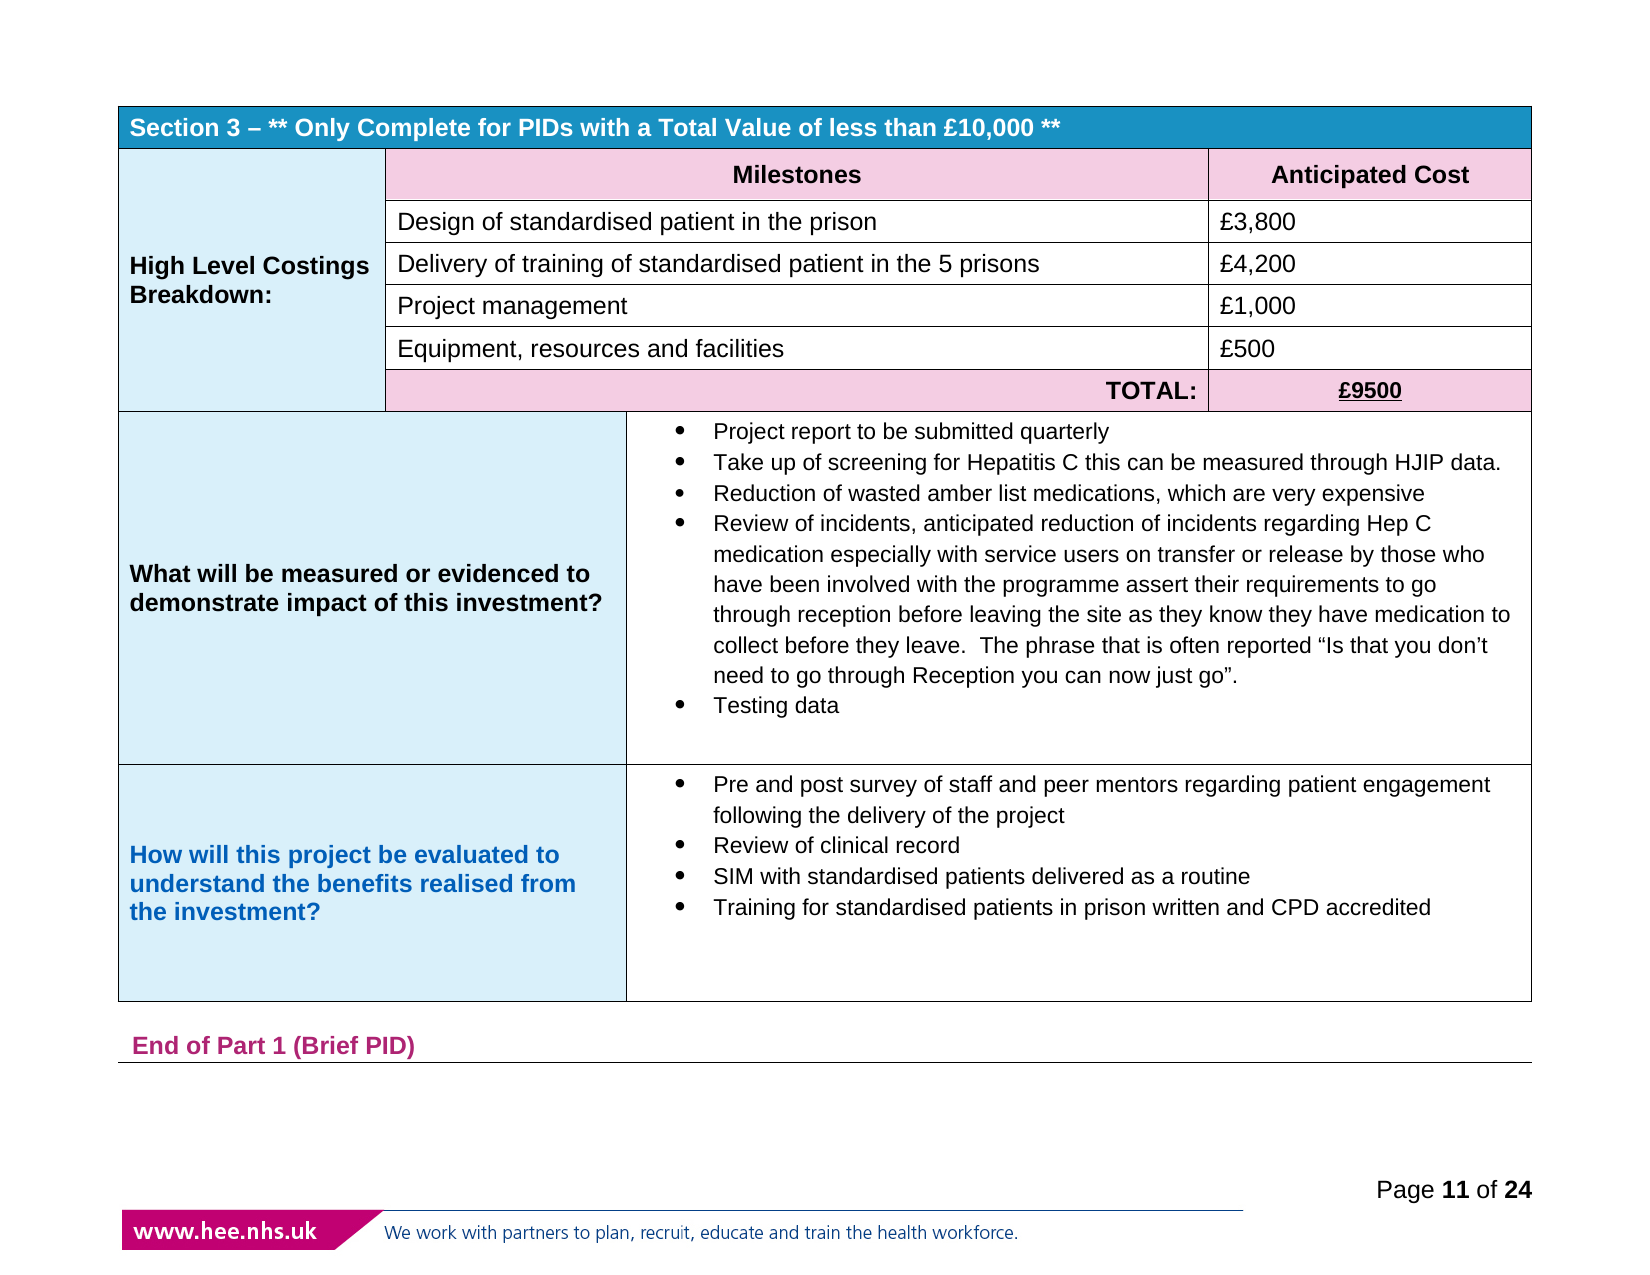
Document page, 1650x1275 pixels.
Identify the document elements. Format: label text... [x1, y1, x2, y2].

table_cell Milestones [386, 149, 1208, 199]
table_cell Design of standardised patient in the prison [386, 201, 1208, 242]
table_cell £9500 [1209, 370, 1531, 411]
table_cell £4,200 [1209, 243, 1531, 284]
table_cell Equipment, resources and facilities [386, 327, 1208, 369]
table_cell TOTAL: [386, 370, 1208, 411]
table_cell £1,000 [1209, 285, 1531, 326]
table_cell How will this project be evaluated to understand the benefits realised from the investment? [119, 765, 626, 1001]
table_cell £500 [1209, 327, 1531, 369]
table_cell Delivery of training of standardised patient in the 5 prisons [386, 243, 1208, 284]
table_cell Project report to be submitted quarterly Take up of screening for Hepatitis C this can be measured through HJIP data. Reduction of wasted amber list medications, which are very expensive Review of incidents, anticipated reduction of incidents regarding Hep C medication especially with service users on transfer or release by those who have been involved with the programme assert their requirements to go through reception before leaving the site as they know they have medication to collect before they leave. The phrase that is often reported “Is that you don’t need to go through Reception you can now just go”. Testing data [627, 412, 1531, 764]
table_cell Pre and post survey of staff and peer mentors regarding patient engagement following the delivery of the project Review of clinical record SIM with standardised patients delivered as a routine Training for standardised patients in prison written and CPD accredited [627, 765, 1531, 1001]
table_cell What will be measured or evidenced to demonstrate impact of this investment? [119, 412, 626, 764]
picture [118, 1204, 1301, 1256]
table_cell High Level Costings Breakdown: [119, 149, 385, 411]
table_cell Anticipated Cost [1209, 149, 1531, 199]
table_cell Project management [386, 285, 1208, 326]
table_header Section 3 – ** Only Complete for PIDs with a Total Value of less than £10,000 ** [119, 107, 1531, 148]
table_cell £3,800 [1209, 201, 1531, 242]
text End of Part 1 (Brief PID) [118, 1031, 1532, 1062]
